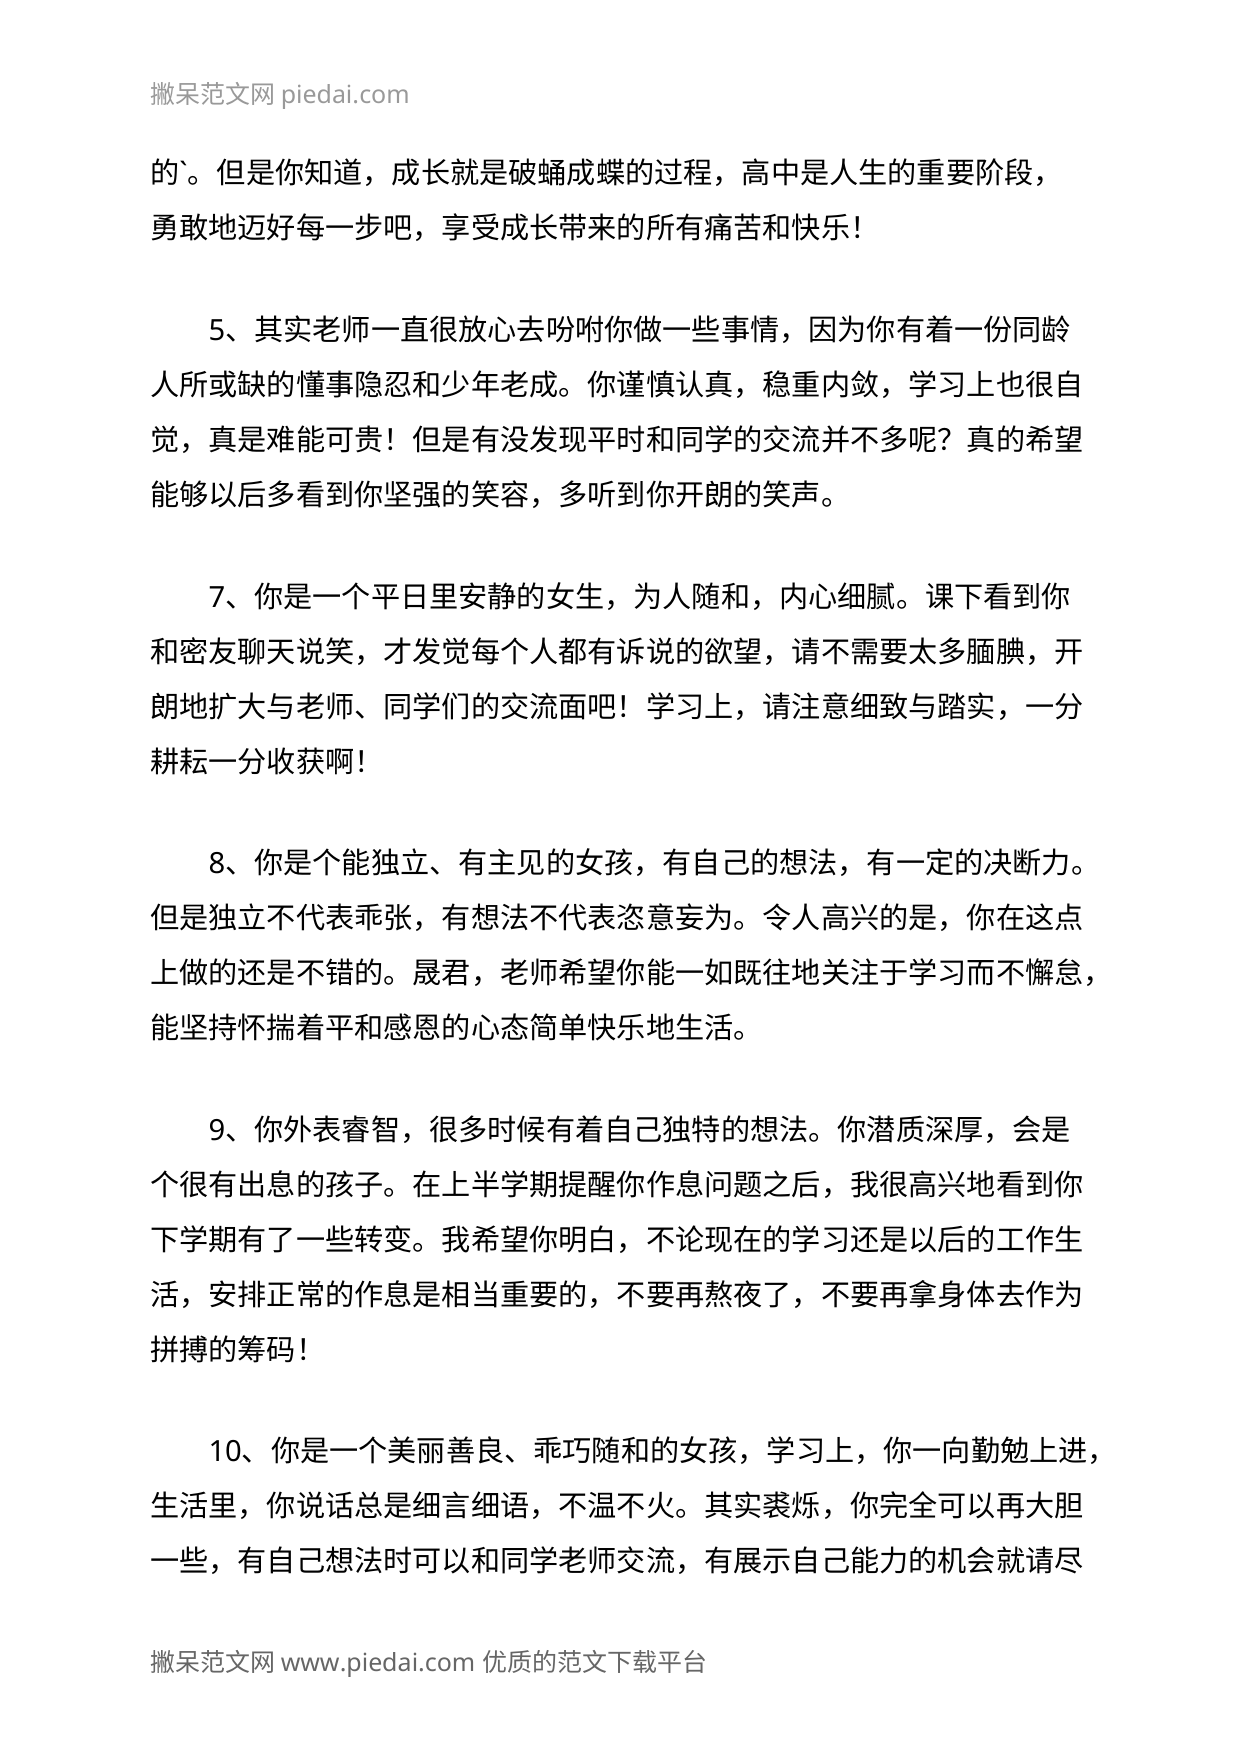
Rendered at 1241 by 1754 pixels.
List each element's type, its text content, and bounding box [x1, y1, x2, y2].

text 8、你是个能独立、有主见的女孩，有自己的想法，有一定的决断力。但是独立不代表乖张，有想法不代表恣意妄为。令人高兴的是，你在这点上做的还是不错的。晟君，老师希望你能一如既往地关注于学习而不懈怠，能坚持怀揣着平和感恩的心态简单快乐地生活。 [150, 840, 1090, 1047]
text 9、你外表睿智，很多时候有着自己独特的想法。你潜质深厚，会是个很有出息的孩子。在上半学期提醒你作息问题之后，我很高兴地看到你下学期有了一些转变。我希望你明白，不论现在的学习还是以后的工作生活，安排正常的作息是相当重要的，不要再熬夜了，不要再拿身体去作为拼搏的筹码！ [150, 1106, 1090, 1368]
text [150, 1428, 1090, 1580]
text 5、其实老师一直很放心去吩咐你做一些事情，因为你有着一份同龄人所或缺的懂事隐忍和少年老成。你谨慎认真，稳重内敛，学习上也很自觉，真是难能可贵！但是有没发现平时和同学的交流并不多呢？真的希望能够以后多看到你坚强的笑容，多听到你开朗的笑声。 [150, 307, 1090, 514]
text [150, 150, 1090, 247]
text 7、你是一个平日里安静的女生，为人随和，内心细腻。课下看到你和密友聊天说笑，才发觉每个人都有诉说的欲望，请不需要太多腼腆，开朗地扩大与老师、同学们的交流面吧！学习上，请注意细致与踏实，一分耕耘一分收获啊！ [150, 573, 1090, 780]
